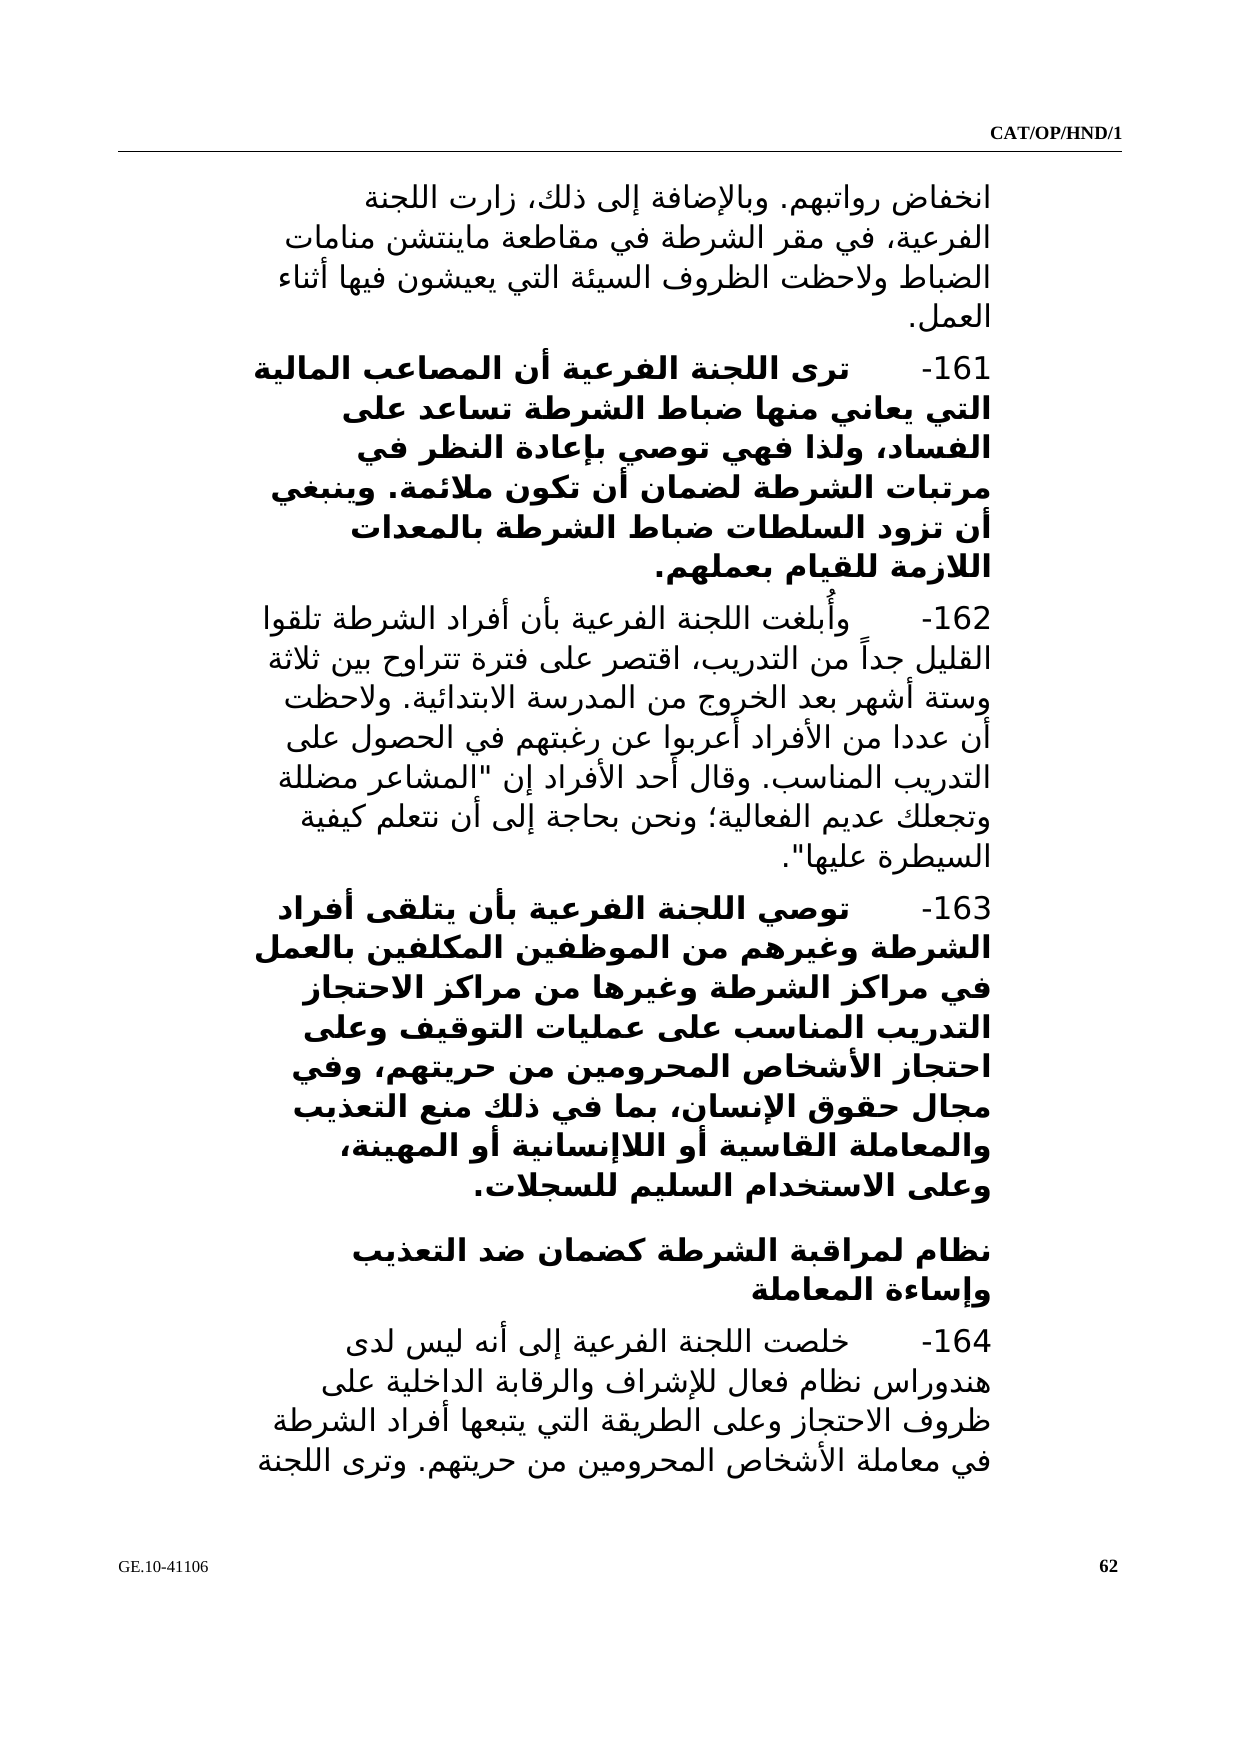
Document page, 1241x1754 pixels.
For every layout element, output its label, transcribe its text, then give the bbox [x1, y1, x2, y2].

text 162- وأُبلغت اللجنة الفرعية بأن أفراد الشرطة تلقوا القليل جداً من التدريب، اقتصر على فترة تتراوح بين ثلاثة وستة أشهر بعد الخروج من المدرسة الابتدائية. ولاحظت أن عددا من الأفراد أعربوا عن رغبتهم في الحصول على التدريب المناسب. وقال أحد الأفراد إن "المشاعر مضللة وتجعلك عديم الفعالية؛ ونحن بحاجة إلى أن نتعلم كيفية السيطرة عليها". [248, 598, 992, 875]
text 163- توصي اللجنة الفرعية بأن يتلقى أفراد الشرطة وغيرهم من الموظفين المكلفين بالعمل في مراكز الشرطة وغيرها من مراكز الاحتجاز التدريب المناسب على عمليات التوقيف وعلى احتجاز الأشخاص المحرومين من حريتهم، وفي مجال حقوق الإنسان، بما في ذلك منع التعذيب والمعاملة القاسية أو اللاإنسانية أو المهينة، وعلى الاستخدام السليم للسجلات. [248, 888, 992, 1204]
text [248, 1321, 992, 1479]
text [248, 177, 992, 336]
text نظام لمراقبة الشرطة كضمان ضد التعذيب وإساءة المعاملة [248, 1229, 1122, 1308]
text 161- ترى اللجنة الفرعية أن المصاعب المالية التي يعاني منها ضباط الشرطة تساعد على الفساد، ولذا فهي توصي بإعادة النظر في مرتبات الشرطة لضمان أن تكون ملائمة. وينبغي أن تزود السلطات ضباط الشرطة بالمعدات اللازمة للقيام بعملهم. [248, 348, 992, 586]
